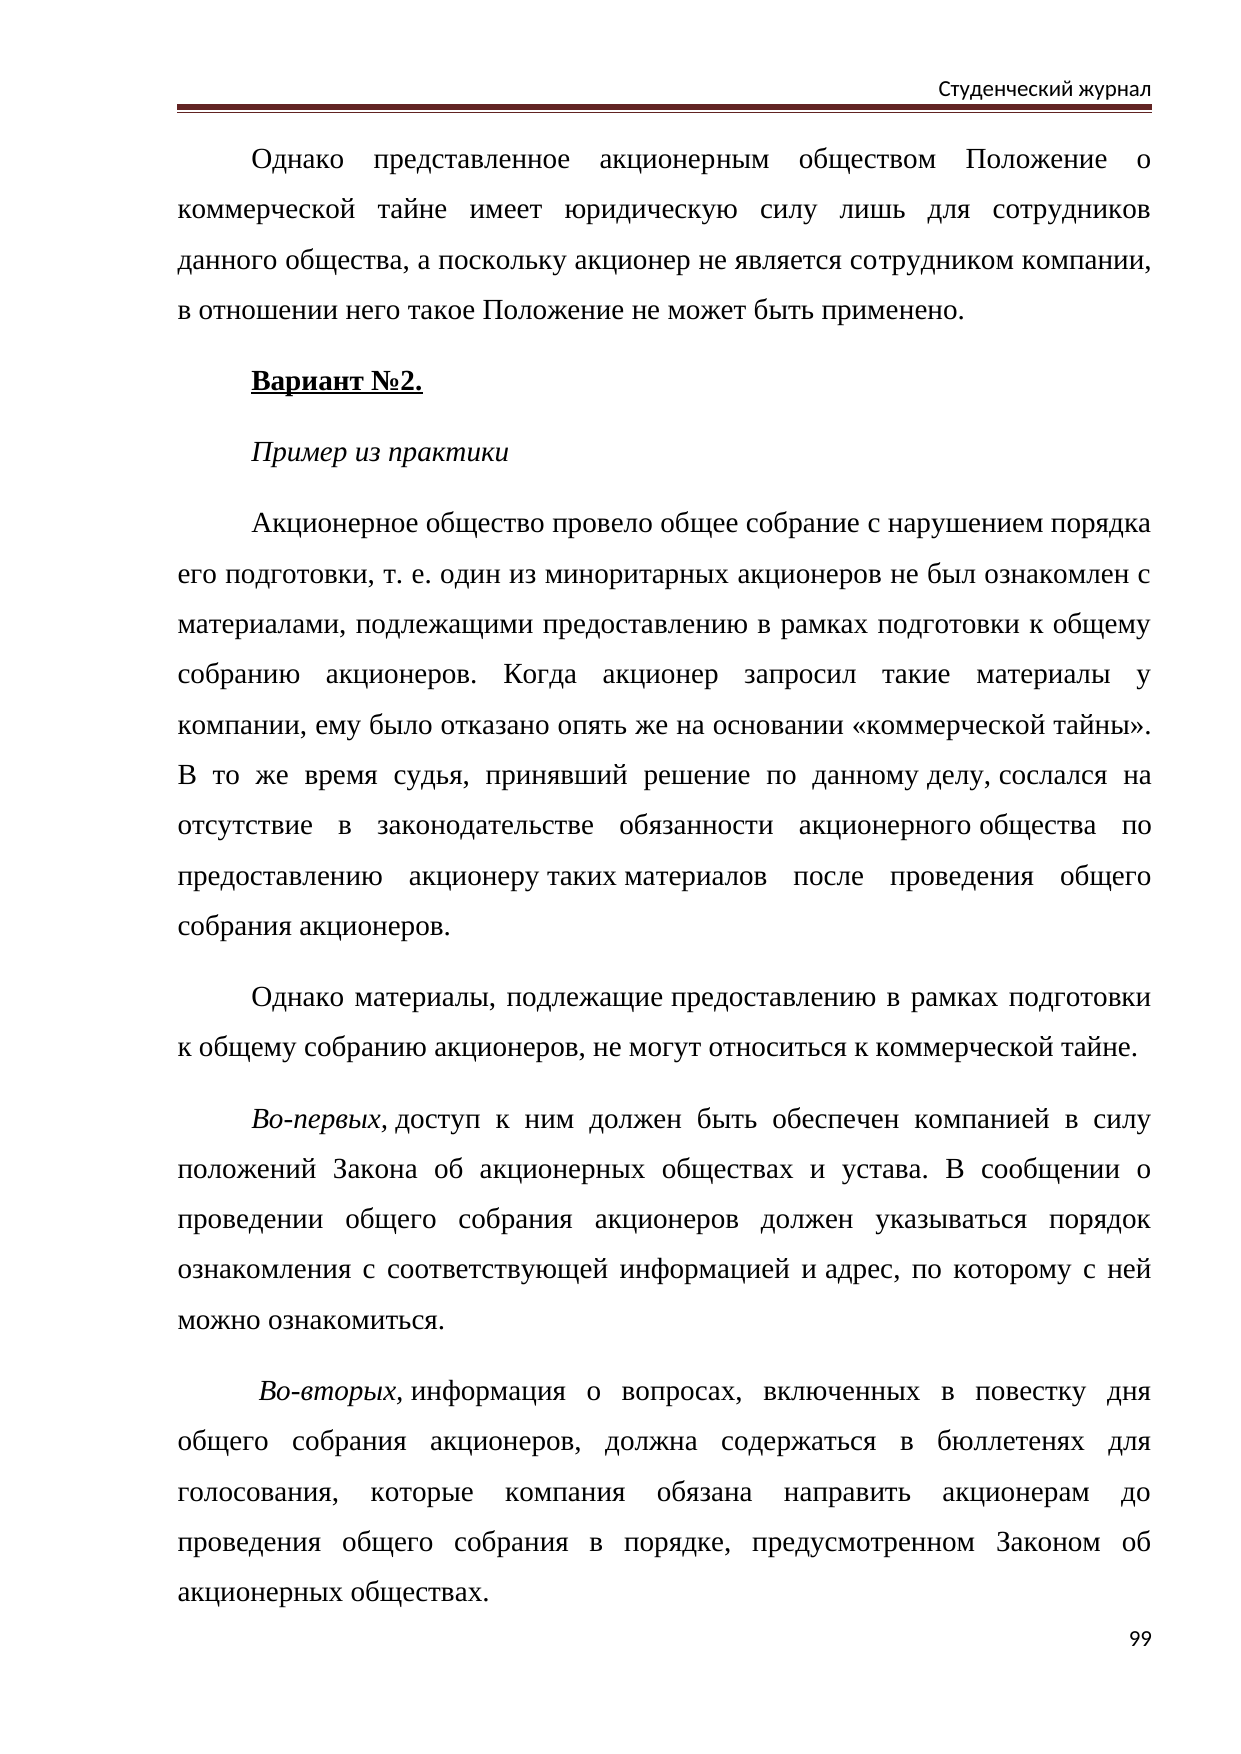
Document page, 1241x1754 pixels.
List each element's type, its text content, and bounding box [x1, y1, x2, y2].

text Во-вторых, информация о вопросах, включенных в повестку дня общего собрания акционеров, должна содержаться в бюллетенях для голосования, которые компания обязана направить акционерам до проведения общего собрания в порядке, предусмотренном Законом об акционерных обществах. [177, 1373, 1152, 1608]
text Однако материалы, подлежащие предоставлению в рамках подготовки к общему собранию акционеров, не могут относиться к коммерческой тайне. [177, 979, 1152, 1063]
text Акционерное общество провело общее собрание с нарушением порядка его подготовки, т. е. один из миноритарных акционеров не был ознакомлен с материалами, подлежащими предоставлению в рамках подготовки к общему собранию акционеров. Когда акционер запросил такие материалы у компании, ему было отказано опять же на основании «коммерческой тайны». В то же время судья, принявший решение по данному делу, сослался на отсутствие в законодательстве обязанности акционерного общества по предоставлению акционеру таких материалов после проведения общего собрания акционеров. [177, 506, 1152, 942]
text Пример из практики [177, 434, 1152, 468]
text Вариант №2. [177, 363, 1152, 397]
text Во-первых, доступ к ним должен быть обеспечен компанией в силу положений Закона об акционерных обществах и устава. В сообщении о проведении общего собрания акционеров должен указываться порядок ознакомления с соответствующей информацией и адрес, по которому с ней можно ознакомиться. [177, 1101, 1152, 1336]
text Однако представленное акционерным обществом Положение о коммерческой тайне имеет юридическую силу лишь для сотрудников данного общества, а поскольку акционер не является сотрудником компании, в отношении него такое Положение не может быть применено. [177, 141, 1152, 326]
